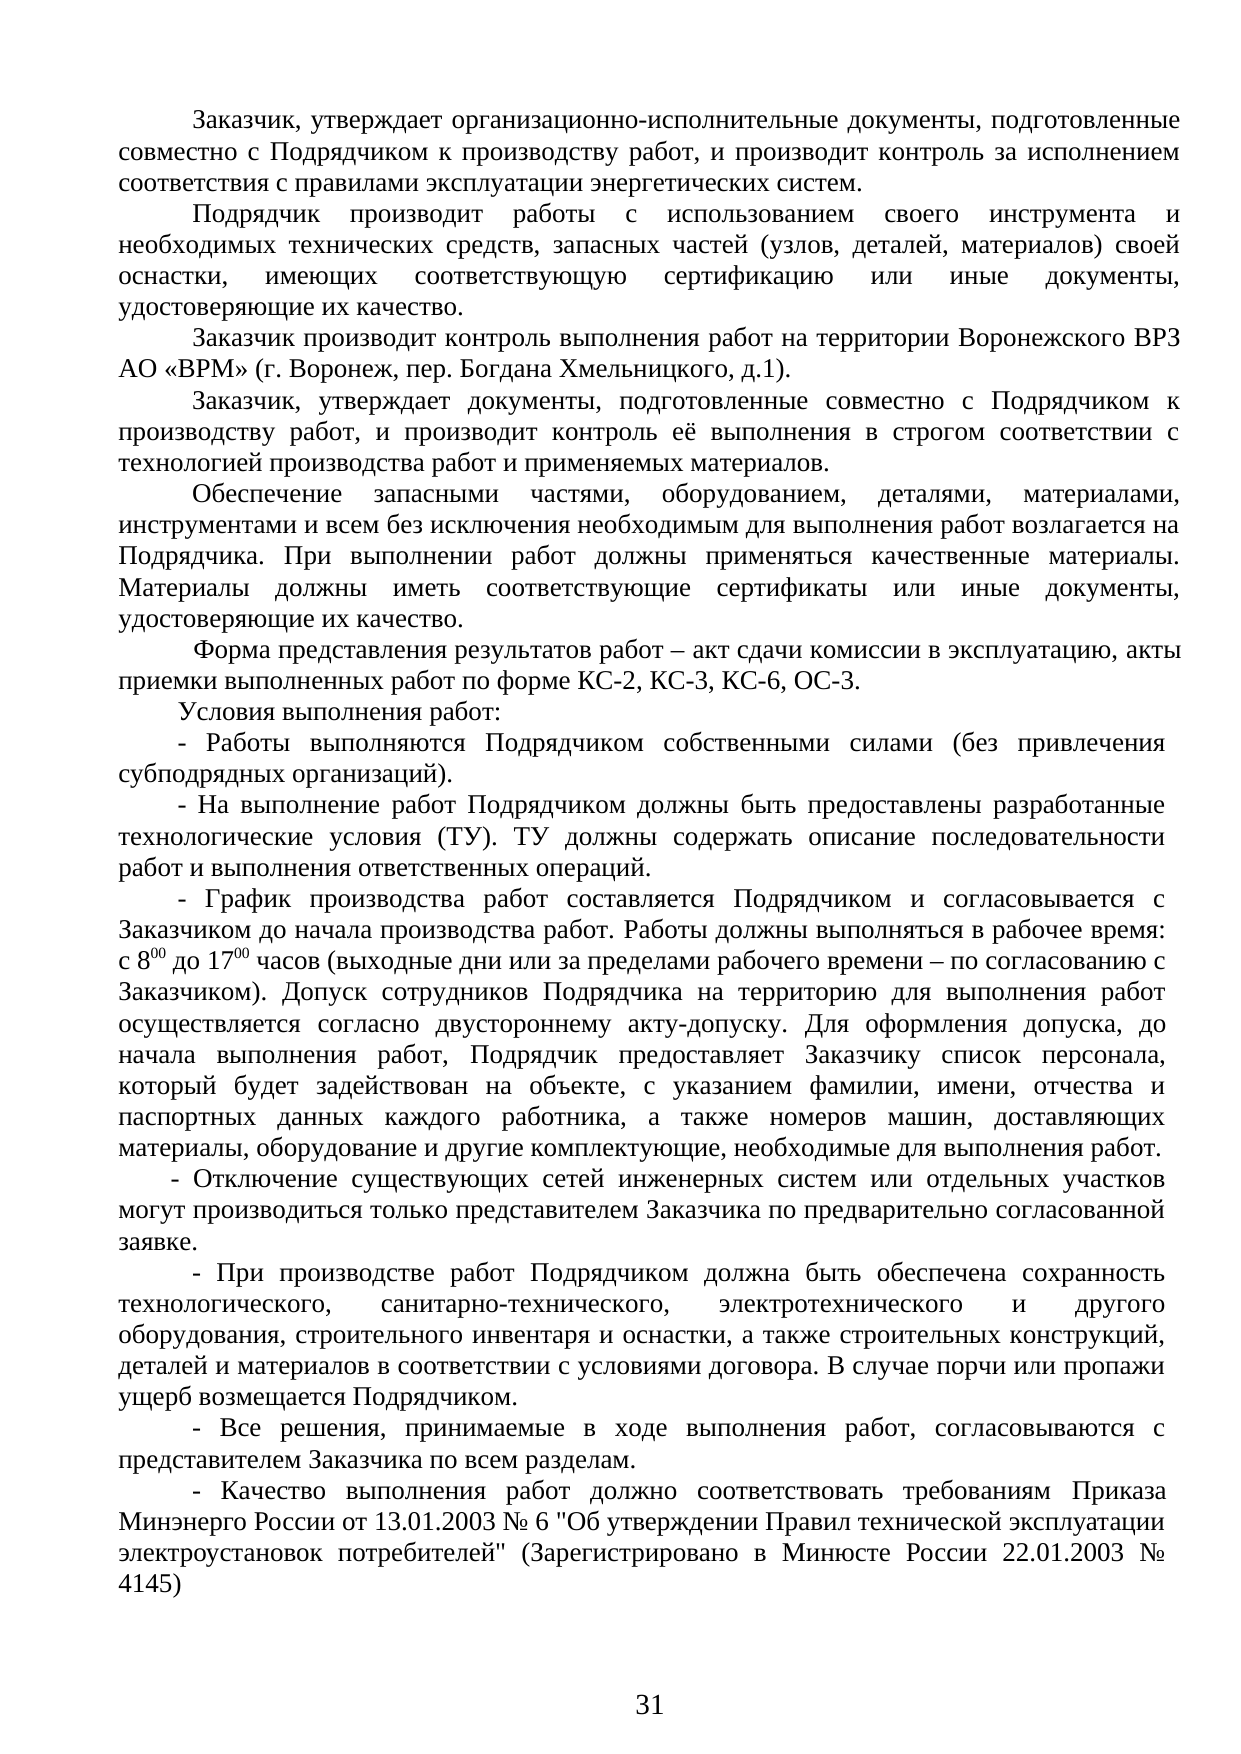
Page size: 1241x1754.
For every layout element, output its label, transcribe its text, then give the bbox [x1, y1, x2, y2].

text Обеспечение запасными частями, оборудованием, деталями, материалами, инструментами и всем без исключения необходимым для выполнения работ возлагается на Подрядчика. При выполнении работ должны применяться качественные материалы. Материалы должны иметь соответствующие сертификаты или иные документы, удостоверяющие их качество. [118, 477, 1181, 633]
text Условия выполнения работ: [118, 695, 1167, 726]
text Подрядчик производит работы с использованием своего инструмента и необходимых технических средств, запасных частей (узлов, деталей, материалов) своей оснастки, имеющих соответствующую сертификацию или иные документы, удостоверяющие их качество. [118, 197, 1181, 321]
text Заказчик, утверждает организационно-исполнительные документы, подготовленные совместно с Подрядчиком к производству работ, и производит контроль за исполнением соответствия с правилами эксплуатации энергетических систем. [118, 103, 1181, 197]
text - Все решения, принимаемые в ходе выполнения работ, согласовываются с представителем Заказчика по всем разделам. [118, 1412, 1167, 1474]
text - Работы выполняются Подрядчиком собственными силами (без привлечения субподрядных организаций). [118, 726, 1167, 789]
text - Отключение существующих сетей инженерных систем или отдельных участков могут производиться только представителем Заказчика по предварительно согласованной заявке. [118, 1162, 1167, 1256]
text - На выполнение работ Подрядчиком должны быть предоставлены разработанные технологические условия (ТУ). ТУ должны содержать описание последовательности работ и выполнения ответственных операций. [118, 789, 1167, 882]
text - При производстве работ Подрядчиком должна быть обеспечена сохранность технологического, санитарно-технического, электротехнического и другого оборудования, строительного инвентаря и оснастки, а также строительных конструкций, деталей и материалов в соответствии с условиями договора. В случае порчи или пропажи ущерб возмещается Подрядчиком. [118, 1256, 1167, 1412]
text Форма представления результатов работ – акт сдачи комиссии в эксплуатацию, акты приемки выполненных работ по форме КС-2, КС-3, КС-6, ОС-3. [118, 633, 1181, 695]
text Заказчик, утверждает документы, подготовленные совместно с Подрядчиком к производству работ, и производит контроль её выполнения в строгом соответствии с технологией производства работ и применяемых материалов. [118, 384, 1181, 477]
text - Качество выполнения работ должно соответствовать требованиям Приказа Минэнерго России от 13.01.2003 № 6 "Об утверждении Правил технической эксплуатации электроустановок потребителей" (Зарегистрировано в Минюсте России 22.01.2003 № 4145) [118, 1474, 1167, 1598]
text - График производства работ составляется Подрядчиком и согласовывается с Заказчиком до начала производства работ. Работы должны выполняться в рабочее время: с 800 до 1700 часов (выходные дни или за пределами рабочего времени – по согласованию с Заказчиком). Допуск сотрудников Подрядчика на территорию для выполнения работ осуществляется согласно двустороннему акту-допуску. Для оформления допуска, до начала выполнения работ, Подрядчик предоставляет Заказчику список персонала, который будет задействован на объекте, с указанием фамилии, имени, отчества и паспортных данных каждого работника, а также номеров машин, доставляющих материалы, оборудование и другие комплектующие, необходимые для выполнения работ. [118, 882, 1167, 1162]
text Заказчик производит контроль выполнения работ на территории Воронежского ВРЗ АО «ВРМ» (г. Воронеж, пер. Богдана Хмельницкого, д.1). [118, 321, 1181, 384]
